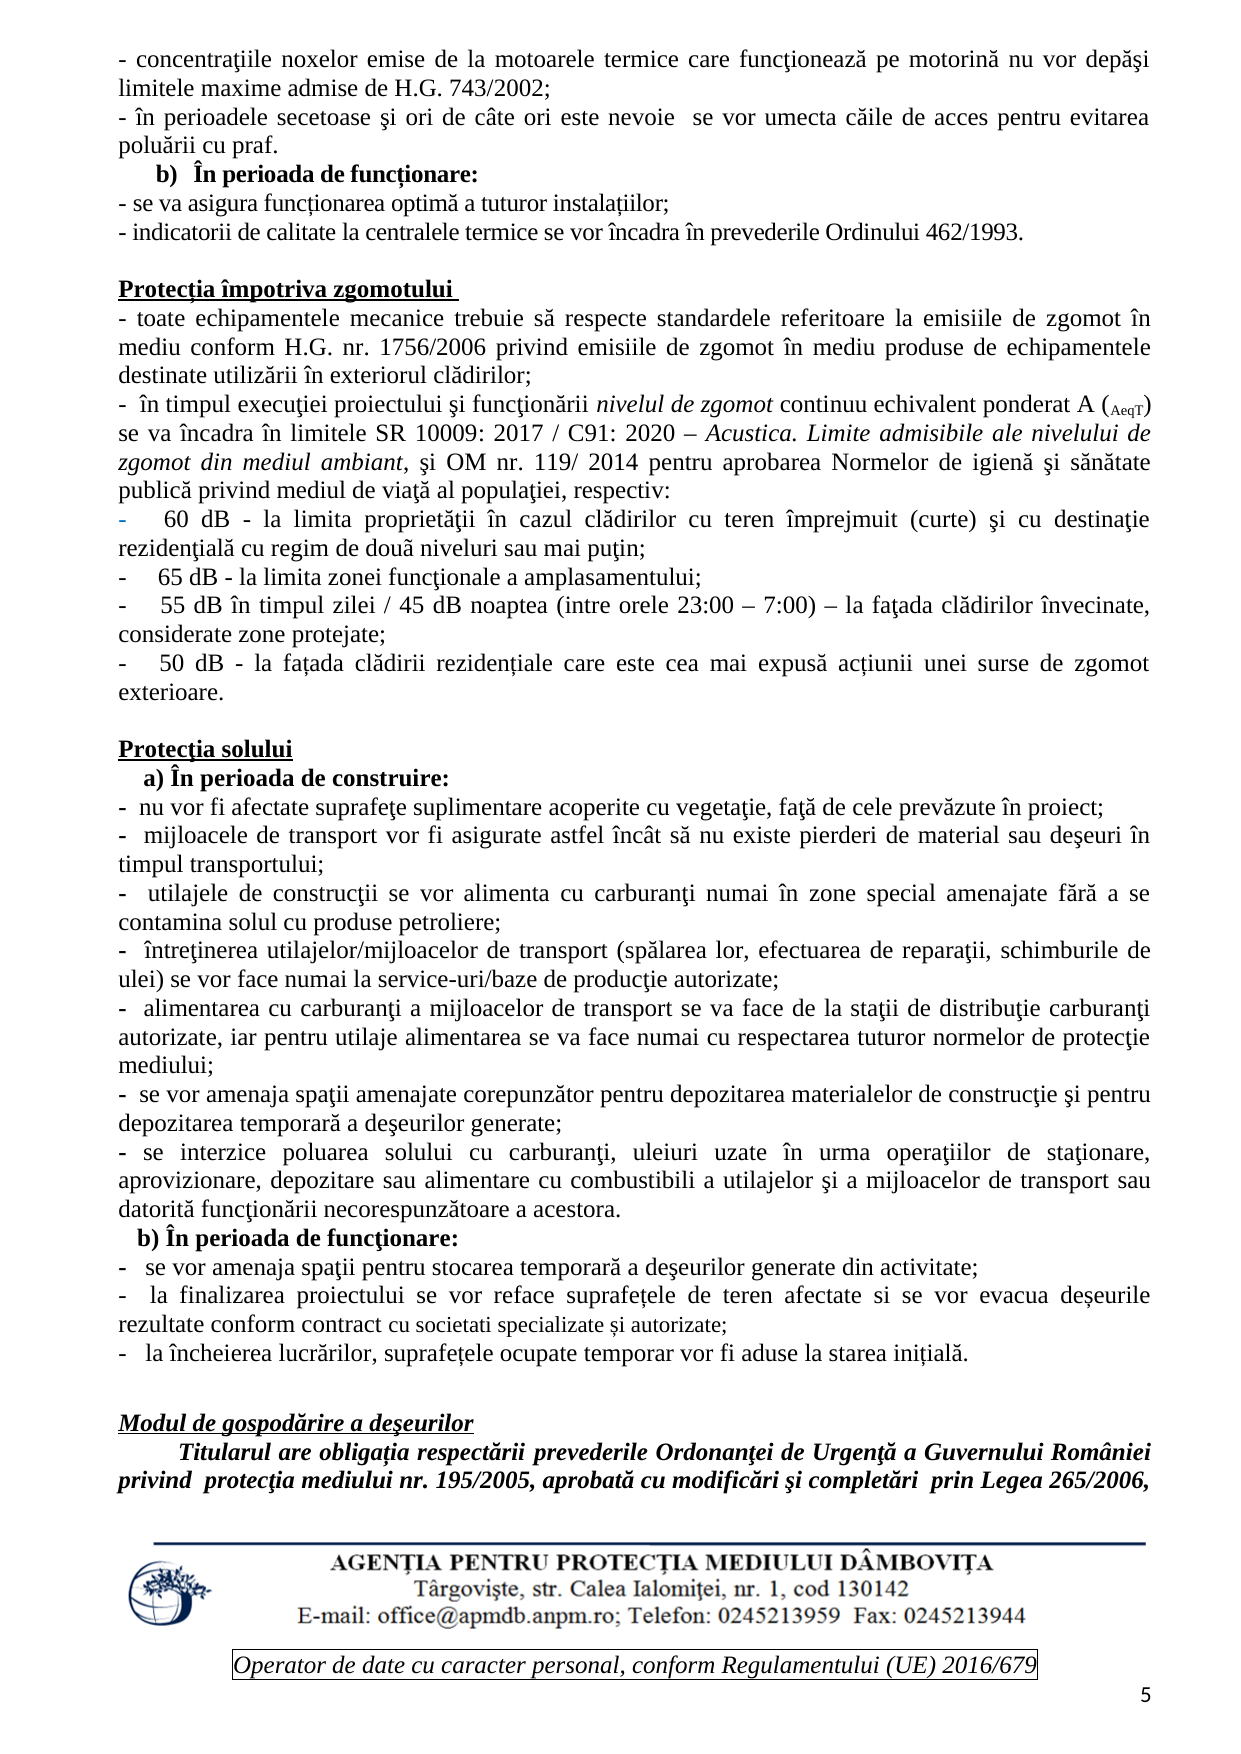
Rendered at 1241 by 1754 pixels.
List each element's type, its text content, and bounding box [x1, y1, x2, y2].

text - se vor amenaja spaţii pentru stocarea temporară a deşeurilor generate din activitate; [118, 1252, 1152, 1281]
text - se interzice poluarea solului cu carburanţi, uleiuri uzate în urma operaţiilor de staţionare, aprovizionare, depozitare sau alimentare cu combustibili a utilajelor şi a mijloacelor de transport sau datorită funcţionării necorespunzătoare a acestora. [118, 1137, 1152, 1223]
text - în timpul execuţiei proiectului şi funcţionării nivelul de zgomot continuu echivalent ponderat A (AeqT) se va încadra în limitele SR 10009: 2017 / C91: 2020 – Acustica. Limite admisibile ale nivelului de zgomot din mediul ambiant, şi OM nr. 119/ 2014 pentru aprobarea Normelor de igienă şi sănătate publică privind mediul de viaţă al populaţiei, respectiv: [118, 389, 1152, 504]
text - în perioadele secetoase şi ori de câte ori este nevoie se vor umecta căile de acces pentru evitarea poluării cu praf. [118, 102, 1152, 159]
text - indicatorii de calitate la centralele termice se vor încadra în prevederile Ordinului 462/1993. [118, 217, 1152, 246]
text b) În perioada de funcţionare: [118, 1223, 1152, 1252]
text - întreţinerea utilajelor/mijloacelor de transport (spălarea lor, efectuarea de reparaţii, schimburile de ulei) se vor face numai la service-uri/baze de producţie autorizate; [118, 936, 1152, 993]
picture [123, 1536, 1147, 1649]
text - nu vor fi afectate suprafeţe suplimentare acoperite cu vegetaţie, faţă de cele prevăzute în proiect; [118, 792, 1152, 821]
text - 50 dB - la fațada clădirii rezidențiale care este cea mai expusă acțiunii unei surse de zgomot exterioare. [118, 648, 1152, 706]
text Protecția împotriva zgomotului [118, 274, 1152, 303]
text - se vor amenaja spaţii amenajate corepunzător pentru depozitarea materialelor de construcţie şi pentru depozitarea temporară a deşeurilor generate; [118, 1079, 1152, 1137]
text - se va asigura funcționarea optimă a tuturor instalațiilor; [118, 188, 1152, 217]
text - 65 dB - la limita zonei funcţionale a amplasamentului; [118, 562, 1152, 591]
subtitle Modul de gospodărire a deşeurilor [118, 1408, 1152, 1437]
text - concentraţiile noxelor emise de la motoarele termice care funcţionează pe motorină nu vor depăşi limitele maxime admise de H.G. 743/2002; [118, 44, 1152, 102]
text - toate echipamentele mecanice trebuie să respecte standardele referitoare la emisiile de zgomot în mediu conform H.G. nr. 1756/2006 privind emisiile de zgomot în mediu produse de echipamentele destinate utilizării în exteriorul clădirilor; [118, 303, 1152, 389]
text Protecţia solului [118, 734, 1152, 763]
text - 60 dB - la limita proprietăţii în cazul clădirilor cu teren împrejmuit (curte) şi cu destinaţie rezidenţială cu regim de douã niveluri sau mai puţin; [118, 504, 1152, 562]
text a) În perioada de construire: [118, 763, 1152, 792]
list În perioada de funcționare: [156, 159, 1152, 188]
text - utilajele de construcţii se vor alimenta cu carburanţi numai în zone special amenajate fără a se contamina solul cu produse petroliere; [118, 878, 1152, 936]
text - la finalizarea proiectului se vor reface suprafețele de teren afectate si se vor evacua deșeurile rezultate conform contract cu societati specializate și autorizate; [118, 1281, 1152, 1338]
text - mijloacele de transport vor fi asigurate astfel încât să nu existe pierderi de material sau deşeuri în timpul transportului; [118, 821, 1152, 878]
text - 55 dB în timpul zilei / 45 dB noaptea (intre orele 23:00 – 7:00) – la faţada clădirilor învecinate, considerate zone protejate; [118, 591, 1152, 648]
text - la încheierea lucrărilor, suprafețele ocupate temporar vor fi aduse la starea inițială. [118, 1338, 1152, 1367]
text - alimentarea cu carburanţi a mijloacelor de transport se va face de la staţii de distribuţie carburanţi autorizate, iar pentru utilaje alimentarea se va face numai cu respectarea tuturor normelor de protecţie mediului; [118, 993, 1152, 1079]
